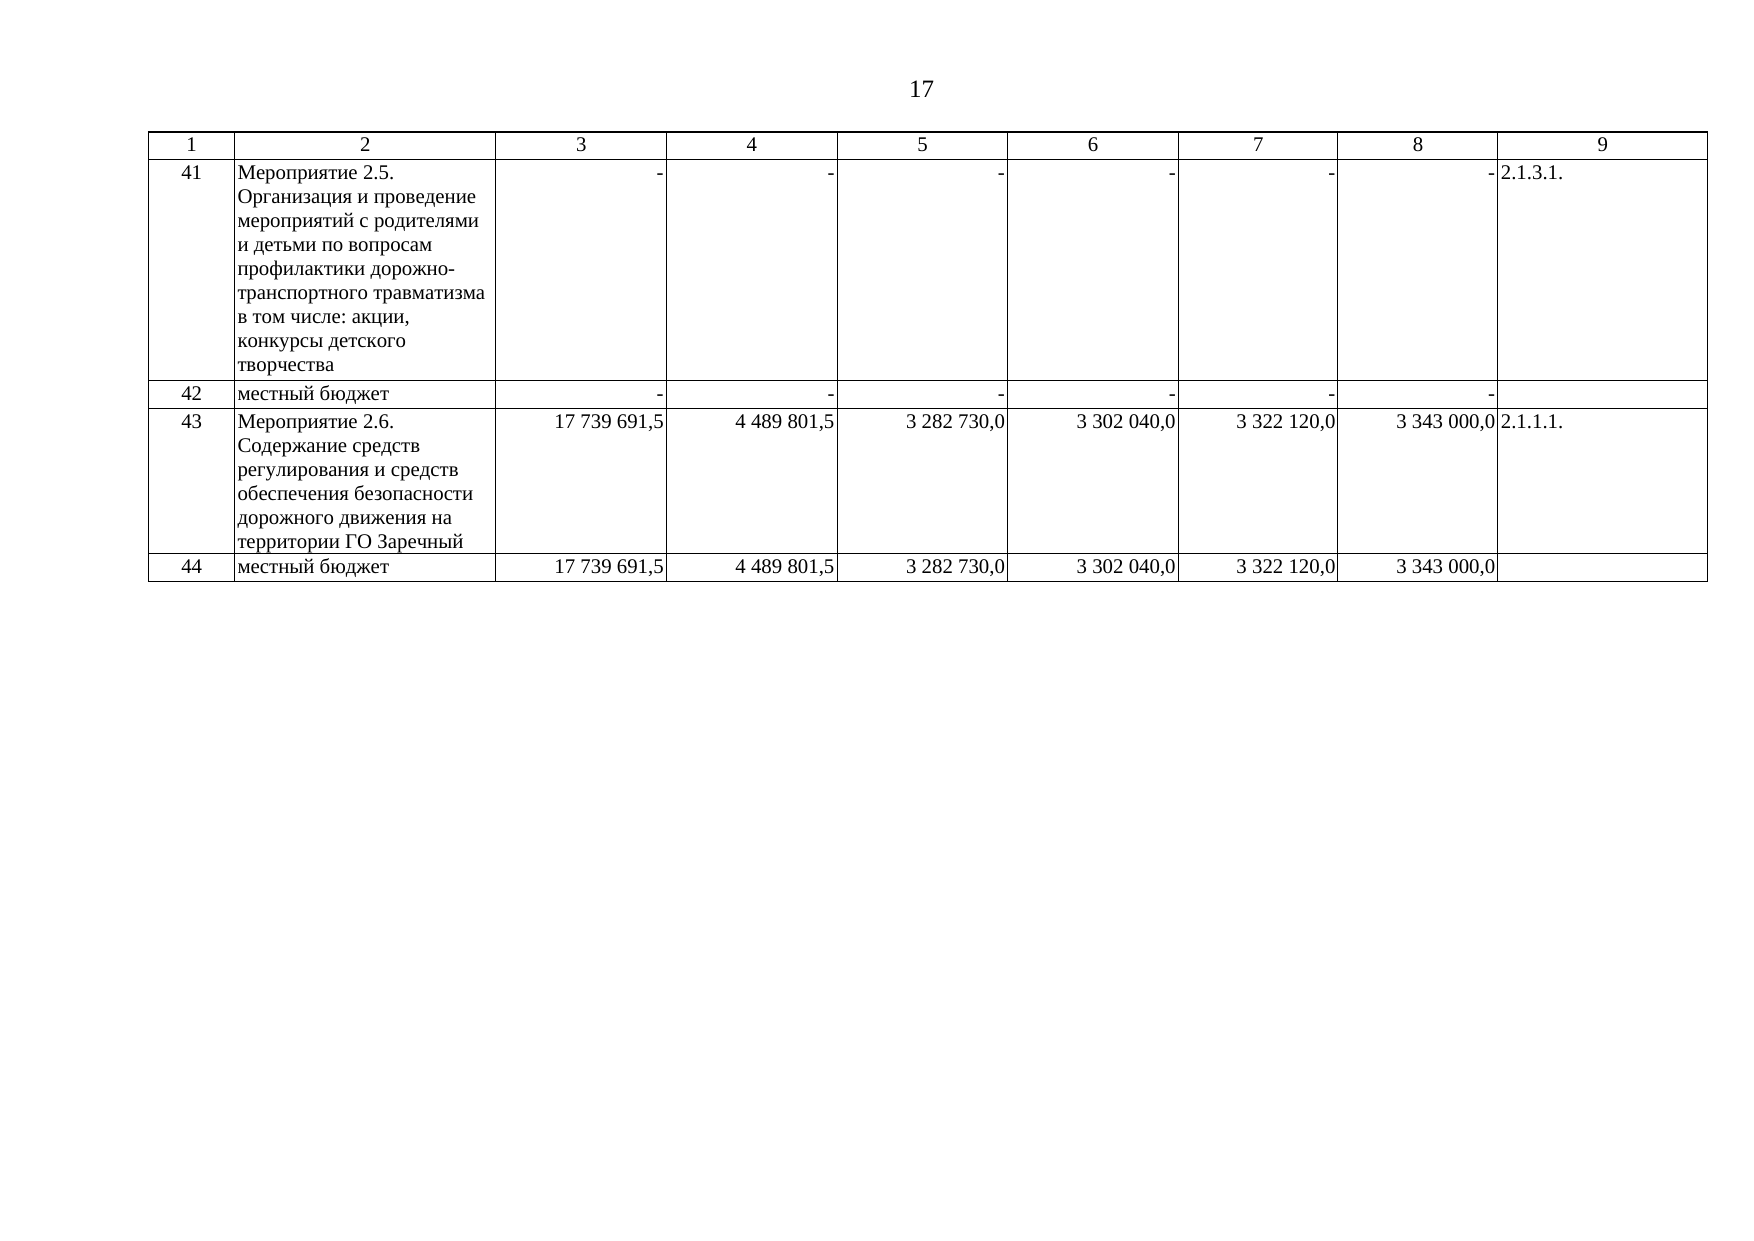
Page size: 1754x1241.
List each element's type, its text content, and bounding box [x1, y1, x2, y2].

table_cell 3 322 120,0 [1179, 409, 1337, 553]
table_cell 3 282 730,0 [838, 409, 1007, 553]
table_header 9 [1498, 133, 1707, 159]
table_cell - [1338, 381, 1497, 408]
table_header 3 [496, 133, 666, 159]
table_cell 3 343 000,0 [1338, 554, 1497, 581]
table_cell - [1008, 160, 1178, 380]
table_cell 41 [149, 160, 234, 380]
table_cell - [1179, 381, 1337, 408]
table_cell 3 302 040,0 [1008, 554, 1178, 581]
table_cell - [667, 381, 837, 408]
table_cell 3 282 730,0 [838, 554, 1007, 581]
table_header 8 [1338, 133, 1497, 159]
table_cell 4 489 801,5 [667, 554, 837, 581]
table_cell - [1338, 160, 1497, 380]
table_cell - [1179, 160, 1337, 380]
table_header 6 [1008, 133, 1178, 159]
table_cell 3 343 000,0 [1338, 409, 1497, 553]
table_cell 42 [149, 381, 234, 408]
table_header 4 [667, 133, 837, 159]
table_cell - [1008, 381, 1178, 408]
table_cell [1498, 554, 1707, 581]
table_cell 17 739 691,5 [496, 554, 666, 581]
table_cell - [496, 381, 666, 408]
table_cell 2.1.3.1. [1498, 160, 1707, 380]
table_cell местный бюджет [235, 381, 495, 408]
table_cell - [838, 381, 1007, 408]
table_cell 17 739 691,5 [496, 409, 666, 553]
table_cell Мероприятие 2.6. Содержание средств регулирования и средств обеспечения безопасности дорожного движения на территории ГО Заречный [235, 409, 495, 553]
table_cell 44 [149, 554, 234, 581]
table_cell 3 302 040,0 [1008, 409, 1178, 553]
table_cell [1498, 381, 1707, 408]
table_cell - [838, 160, 1007, 380]
table_cell Мероприятие 2.5. Организация и проведение мероприятий с родителями и детьми по вопросам профилактики дорожно-транспортного травматизма в том числе: акции, конкурсы детского творчества [235, 160, 495, 380]
table_cell 4 489 801,5 [667, 409, 837, 553]
table_cell 43 [149, 409, 234, 553]
table_cell - [667, 160, 837, 380]
table_cell - [496, 160, 666, 380]
table_cell местный бюджет [235, 554, 495, 581]
table_header 2 [235, 133, 495, 159]
table_cell 3 322 120,0 [1179, 554, 1337, 581]
table_header 5 [838, 133, 1007, 159]
table_header 1 [149, 133, 234, 159]
table_cell 2.1.1.1. [1498, 409, 1707, 553]
table_header 7 [1179, 133, 1337, 159]
